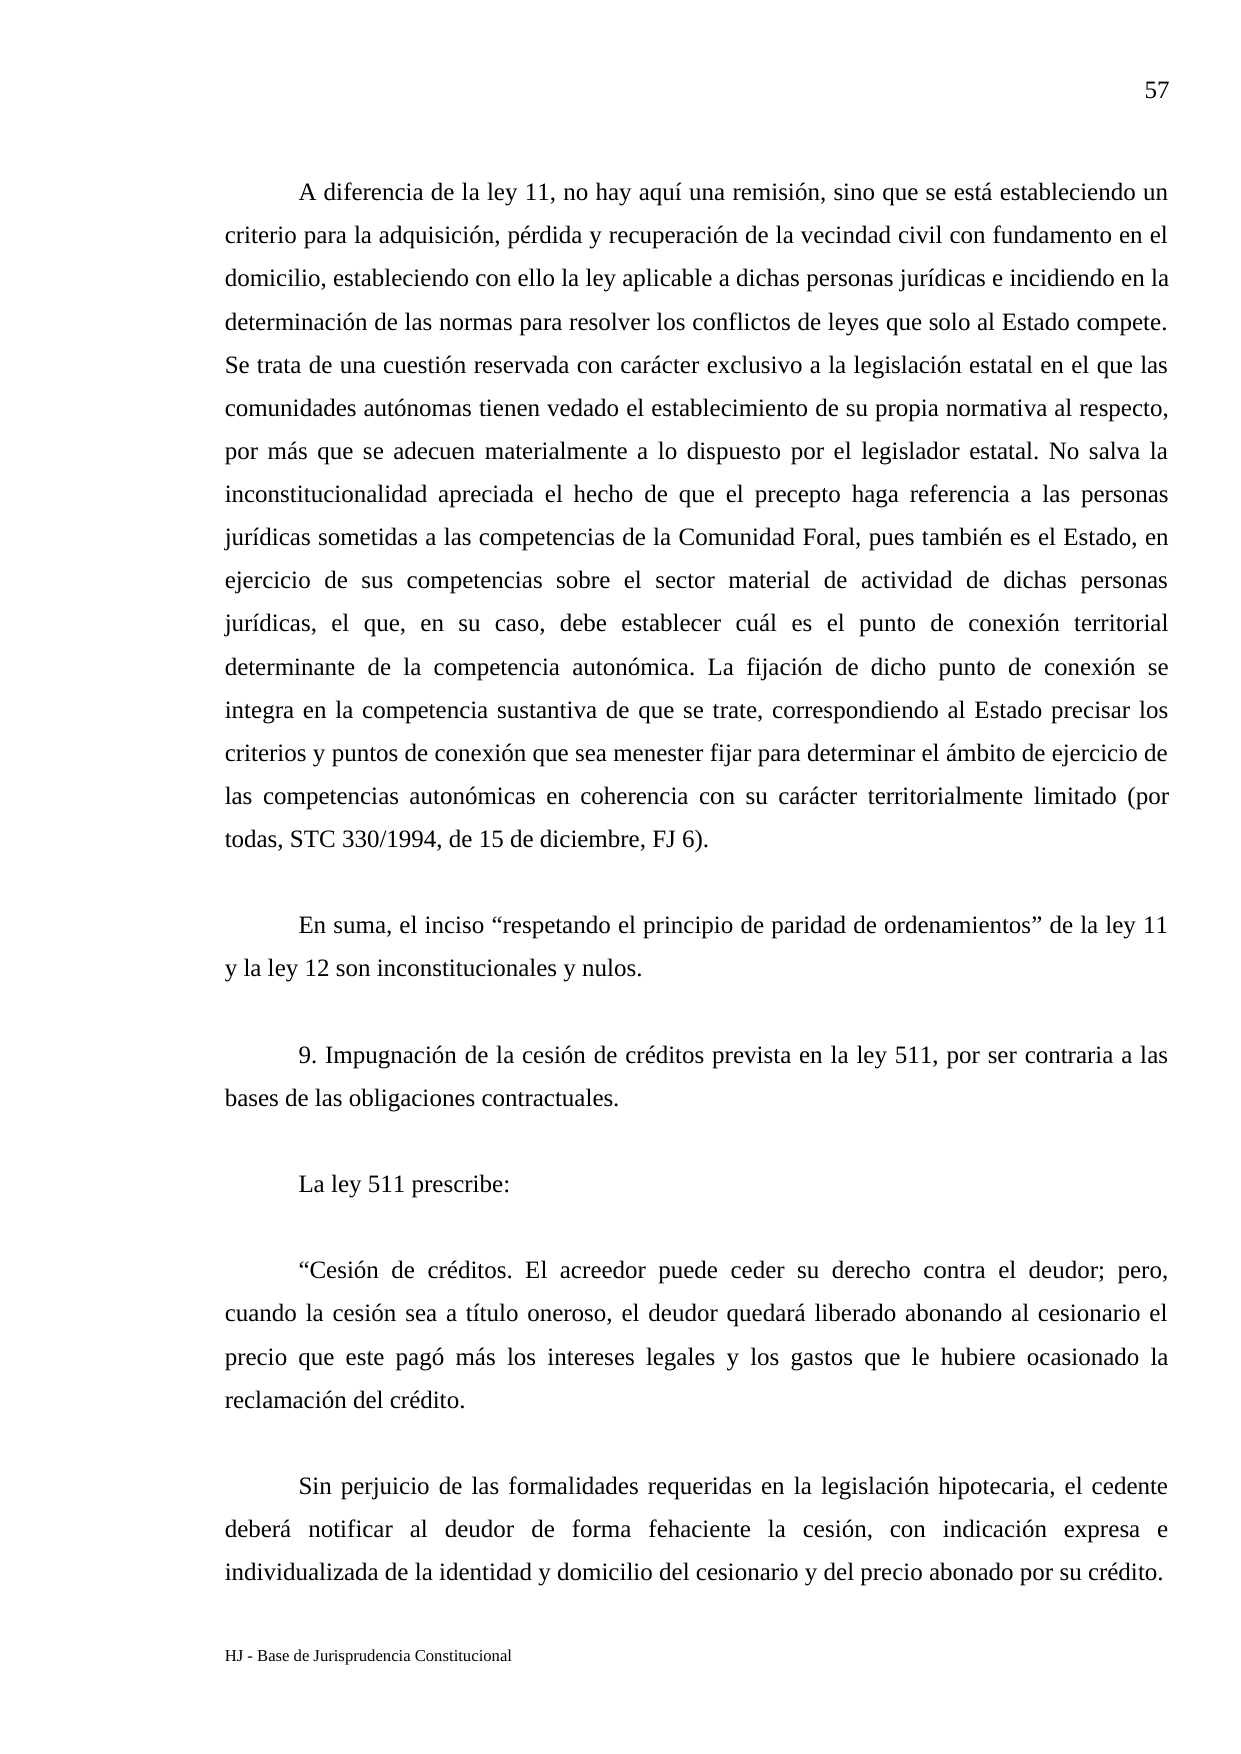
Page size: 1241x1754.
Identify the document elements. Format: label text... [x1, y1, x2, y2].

text En suma, el inciso “respetando el principio de paridad de ordenamientos” de la ley 11 y la ley 12 son inconstitucionales y nulos. [224, 910, 1169, 982]
text A diferencia de la ley 11, no hay aquí una remisión, sino que se está estableciendo un criterio para la adquisición, pérdida y recuperación de la vecindad civil con fundamento en el domicilio, estableciendo con ello la ley aplicable a dichas personas jurídicas e incidiendo en la determinación de las normas para resolver los conflictos de leyes que solo al Estado compete. Se trata de una cuestión reservada con carácter exclusivo a la legislación estatal en el que las comunidades autónomas tienen vedado el establecimiento de su propia normativa al respecto, por más que se adecuen materialmente a lo dispuesto por el legislador estatal. No salva la inconstitucionalidad apreciada el hecho de que el precepto haga referencia a las personas jurídicas sometidas a las competencias de la Comunidad Foral, pues también es el Estado, en ejercicio de sus competencias sobre el sector material de actividad de dichas personas jurídicas, el que, en su caso, debe establecer cuál es el punto de conexión territorial determinante de la competencia autonómica. La fijación de dicho punto de conexión se integra en la competencia sustantiva de que se trate, correspondiendo al Estado precisar los criterios y puntos de conexión que sea menester fijar para determinar el ámbito de ejercicio de las competencias autonómicas en coherencia con su carácter territorialmente limitado (por todas, STC 330/1994, de 15 de diciembre, FJ 6). [224, 177, 1169, 853]
text La ley 511 prescribe: [224, 1169, 1169, 1198]
text “Cesión de créditos. El acreedor puede ceder su derecho contra el deudor; pero, cuando la cesión sea a título oneroso, el deudor quedará liberado abonando al cesionario el precio que este pagó más los intereses legales y los gastos que le hubiere ocasionado la reclamación del crédito. [224, 1255, 1169, 1413]
text 9. Impugnación de la cesión de créditos prevista en la ley 511, por ser contraria a las bases de las obligaciones contractuales. [224, 1040, 1169, 1112]
text Sin perjuicio de las formalidades requeridas en la legislación hipotecaria, el cedente deberá notificar al deudor de forma fehaciente la cesión, con indicación expresa e individualizada de la identidad y domicilio del cesionario y del precio abonado por su crédito. [224, 1471, 1169, 1586]
